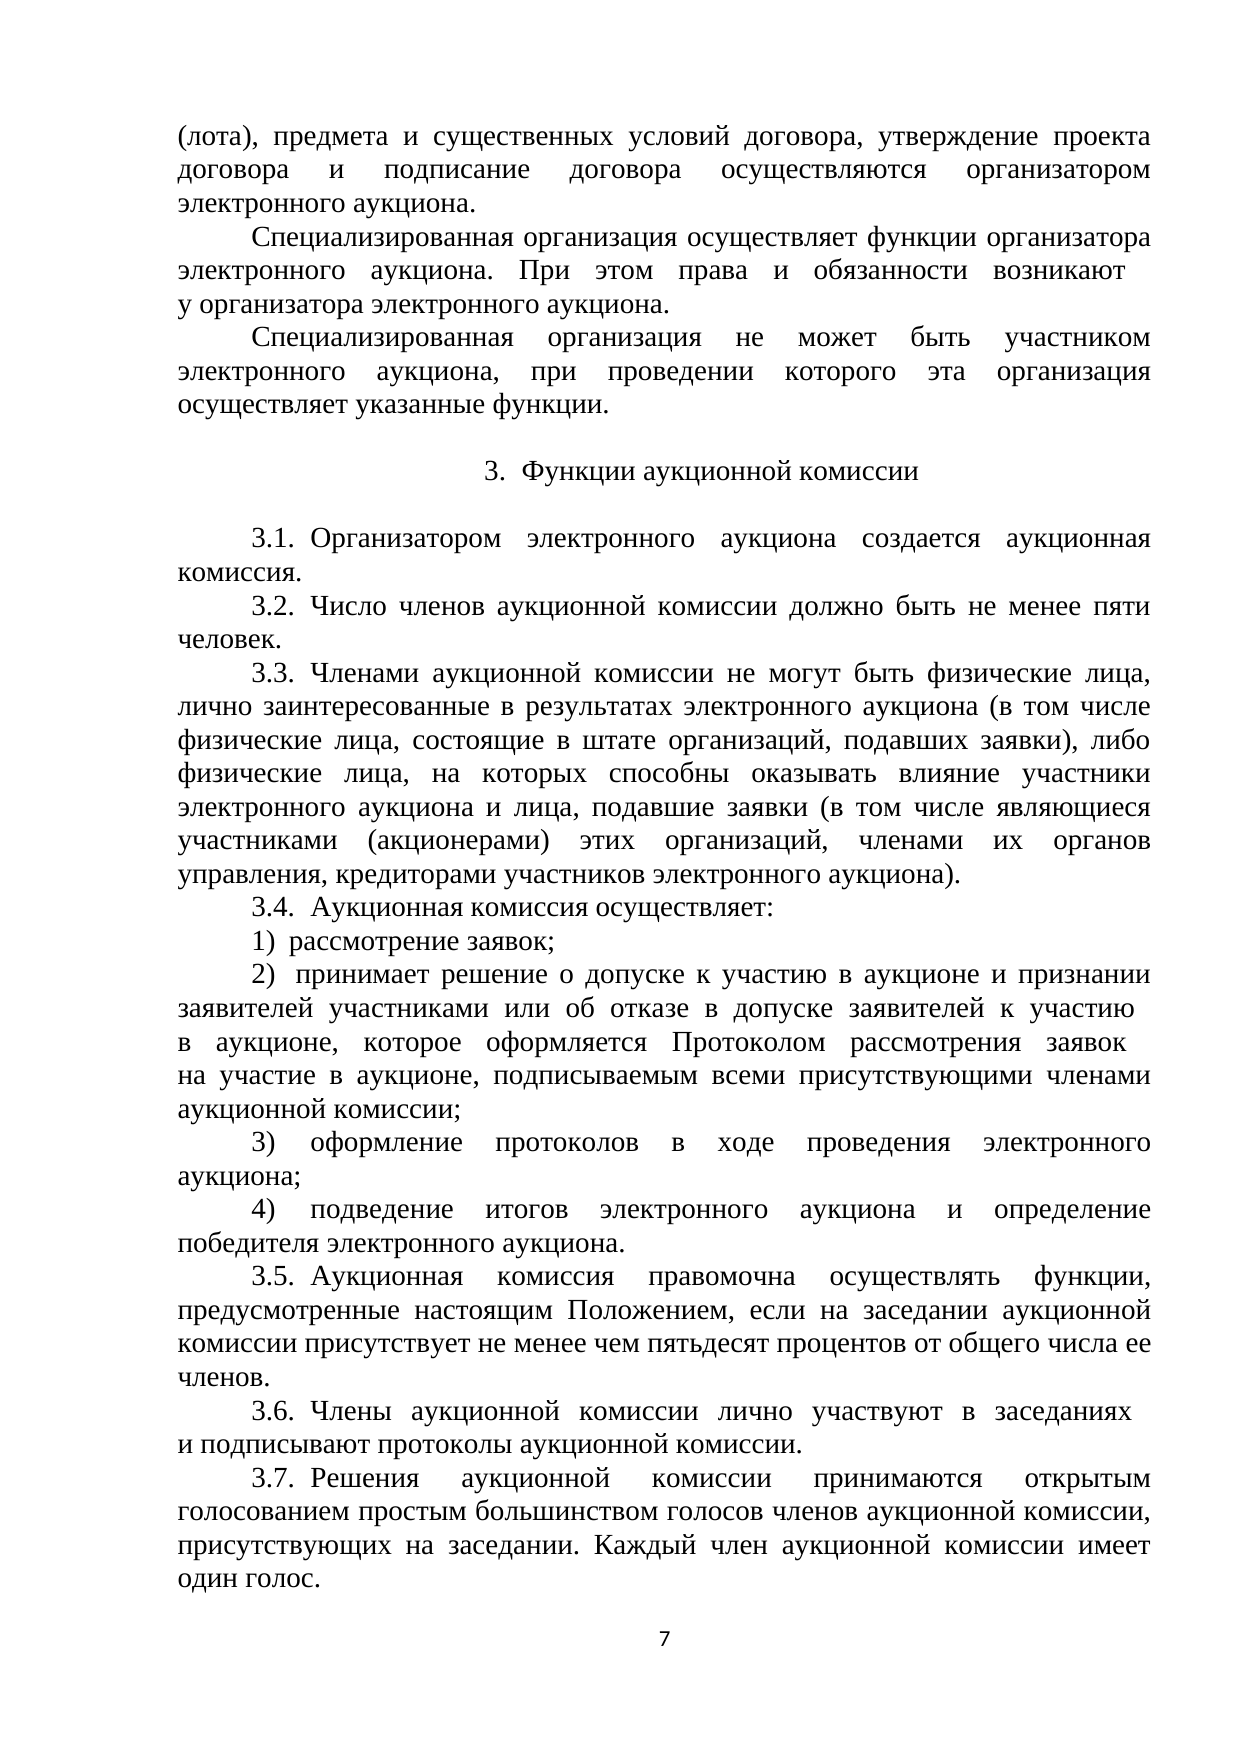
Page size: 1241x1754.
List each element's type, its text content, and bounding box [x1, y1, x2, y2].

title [177, 118, 1152, 219]
title Членами аукционной комиссии не могут быть физические лица, лично заинтересованные в результатах электронного аукциона (в том числе физические лица, состоящие в штате организаций, подавших заявки), либо физические лица, на которых способны оказывать влияние участники электронного аукциона и лица, подавшие заявки (в том числе являющиеся участниками (акционерами) этих организаций, членами их органов управления, кредиторами участников электронного аукциона). [177, 655, 1152, 889]
title Организатором электронного аукциона создается аукционная комиссия. [177, 521, 1152, 588]
title принимает решение о допуске к участию в аукционе и признании заявителей участниками или об отказе в допуске заявителей к участию в аукционе, которое оформляется Протоколом рассмотрения заявок на участие в аукционе, подписываемым всеми присутствующими членами аукционной комиссии; [177, 957, 1152, 1124]
title Члены аукционной комиссии лично участвуют в заседаниях и подписывают протоколы аукционной комиссии. [177, 1393, 1152, 1460]
title Аукционная комиссия осуществляет: [177, 889, 1152, 923]
text Специализированная организация не может быть участником электронного аукциона, при проведении которого эта организация осуществляет указанные функции. [177, 319, 1152, 420]
title подведение итогов электронного аукциона и определение победителя электронного аукциона. [177, 1191, 1152, 1258]
title Решения аукционной комиссии принимаются открытым голосованием простым большинством голосов членов аукционной комиссии, присутствующих на заседании. Каждый член аукционной комиссии имеет один голос. [177, 1460, 1152, 1594]
title Аукционная комиссия правомочна осуществлять функции, предусмотренные настоящим Положением, если на заседании аукционной комиссии присутствует не менее чем пятьдесят процентов от общего числа ее членов. [177, 1258, 1152, 1393]
title оформление протоколов в ходе проведения электронного аукциона; [177, 1124, 1152, 1191]
title Число членов аукционной комиссии должно быть не менее пяти человек. [177, 588, 1152, 655]
list Функции аукционной комиссии [251, 453, 1152, 487]
title Специализированная организация осуществляет функции организатора электронного аукциона. При этом права и обязанности возникают у организатора электронного аукциона. [177, 219, 1152, 319]
title рассмотрение заявок; [251, 923, 1152, 957]
